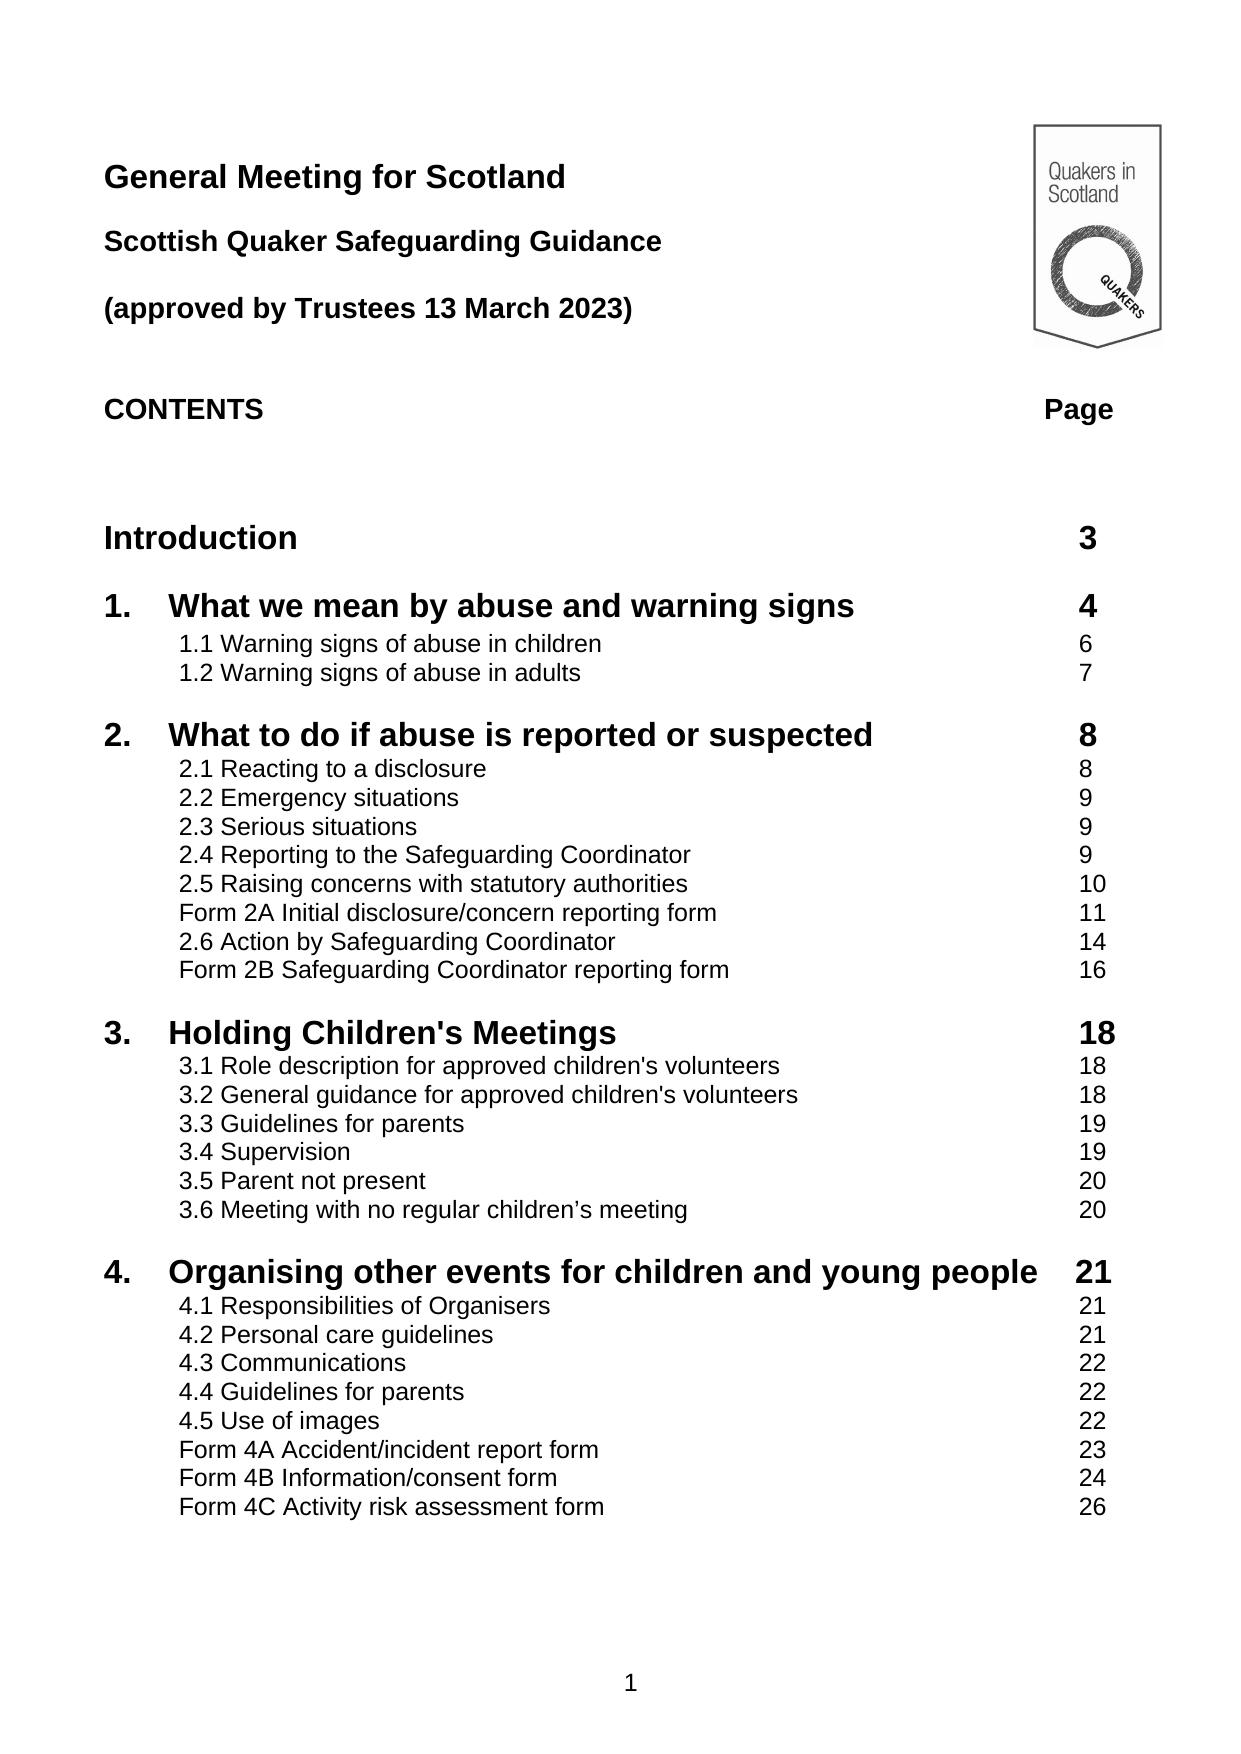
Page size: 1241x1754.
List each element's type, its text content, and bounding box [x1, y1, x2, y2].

text 1.2 Warning signs of abuse in adults 7 [103, 658, 1157, 687]
text 4.2 Personal care guidelines 21 [103, 1319, 1157, 1348]
text 4.3 Communications 22 [103, 1348, 1157, 1377]
text 4.5 Use of images 22 [103, 1406, 1157, 1434]
text 2.2 Emergency situations 9 [103, 783, 1157, 811]
text Form 4B Information/consent form 24 [103, 1463, 1157, 1492]
text (approved by Trustees 13 March 2023) [103, 291, 1157, 324]
text 3.6 Meeting with no regular children’s meeting 20 [103, 1195, 1157, 1224]
text 4.1 Responsibilities of Organisers 21 [103, 1291, 1157, 1319]
text CONTENTS Page [103, 392, 1157, 426]
text Form 2B Safeguarding Coordinator reporting form 16 [103, 955, 1157, 984]
text 2.4 Reporting to the Safeguarding Coordinator 9 [103, 840, 1157, 869]
text 3.5 Parent not present 20 [103, 1166, 1157, 1195]
text 3.3 Guidelines for parents 19 [103, 1109, 1157, 1137]
text 4. Organising other events for children and young people 21 [103, 1252, 1157, 1291]
text 4.4 Guidelines for parents 22 [103, 1377, 1157, 1406]
picture [1029, 118, 1164, 351]
text 3.1 Role description for approved children's volunteers 18 [103, 1051, 1157, 1080]
text Form 4C Activity risk assessment form 26 [103, 1492, 1157, 1521]
text 2.1 Reacting to a disclosure 8 [103, 754, 1157, 783]
text 2.6 Action by Safeguarding Coordinator 14 [103, 926, 1157, 955]
text Form 4A Accident/incident report form 23 [103, 1434, 1157, 1463]
text 3.2 General guidance for approved children's volunteers 18 [103, 1080, 1157, 1109]
text Introduction 3 [103, 518, 1157, 557]
text 3.4 Supervision 19 [103, 1137, 1157, 1166]
text 2.3 Serious situations 9 [103, 811, 1157, 840]
text Form 2A Initial disclosure/concern reporting form 11 [103, 898, 1157, 926]
text 1.1 Warning signs of abuse in children 6 [103, 629, 1157, 658]
text 1. What we mean by abuse and warning signs 4 [103, 586, 1157, 624]
text 2. What to do if abuse is reported or suspected 8 [103, 716, 1157, 754]
subtitle General Meeting for Scotland [103, 157, 1157, 195]
text Scottish Quaker Safeguarding Guidance [103, 224, 1157, 257]
text 2.5 Raising concerns with statutory authorities 10 [103, 869, 1157, 898]
text 3. Holding Children's Meetings 18 [103, 1013, 1157, 1051]
